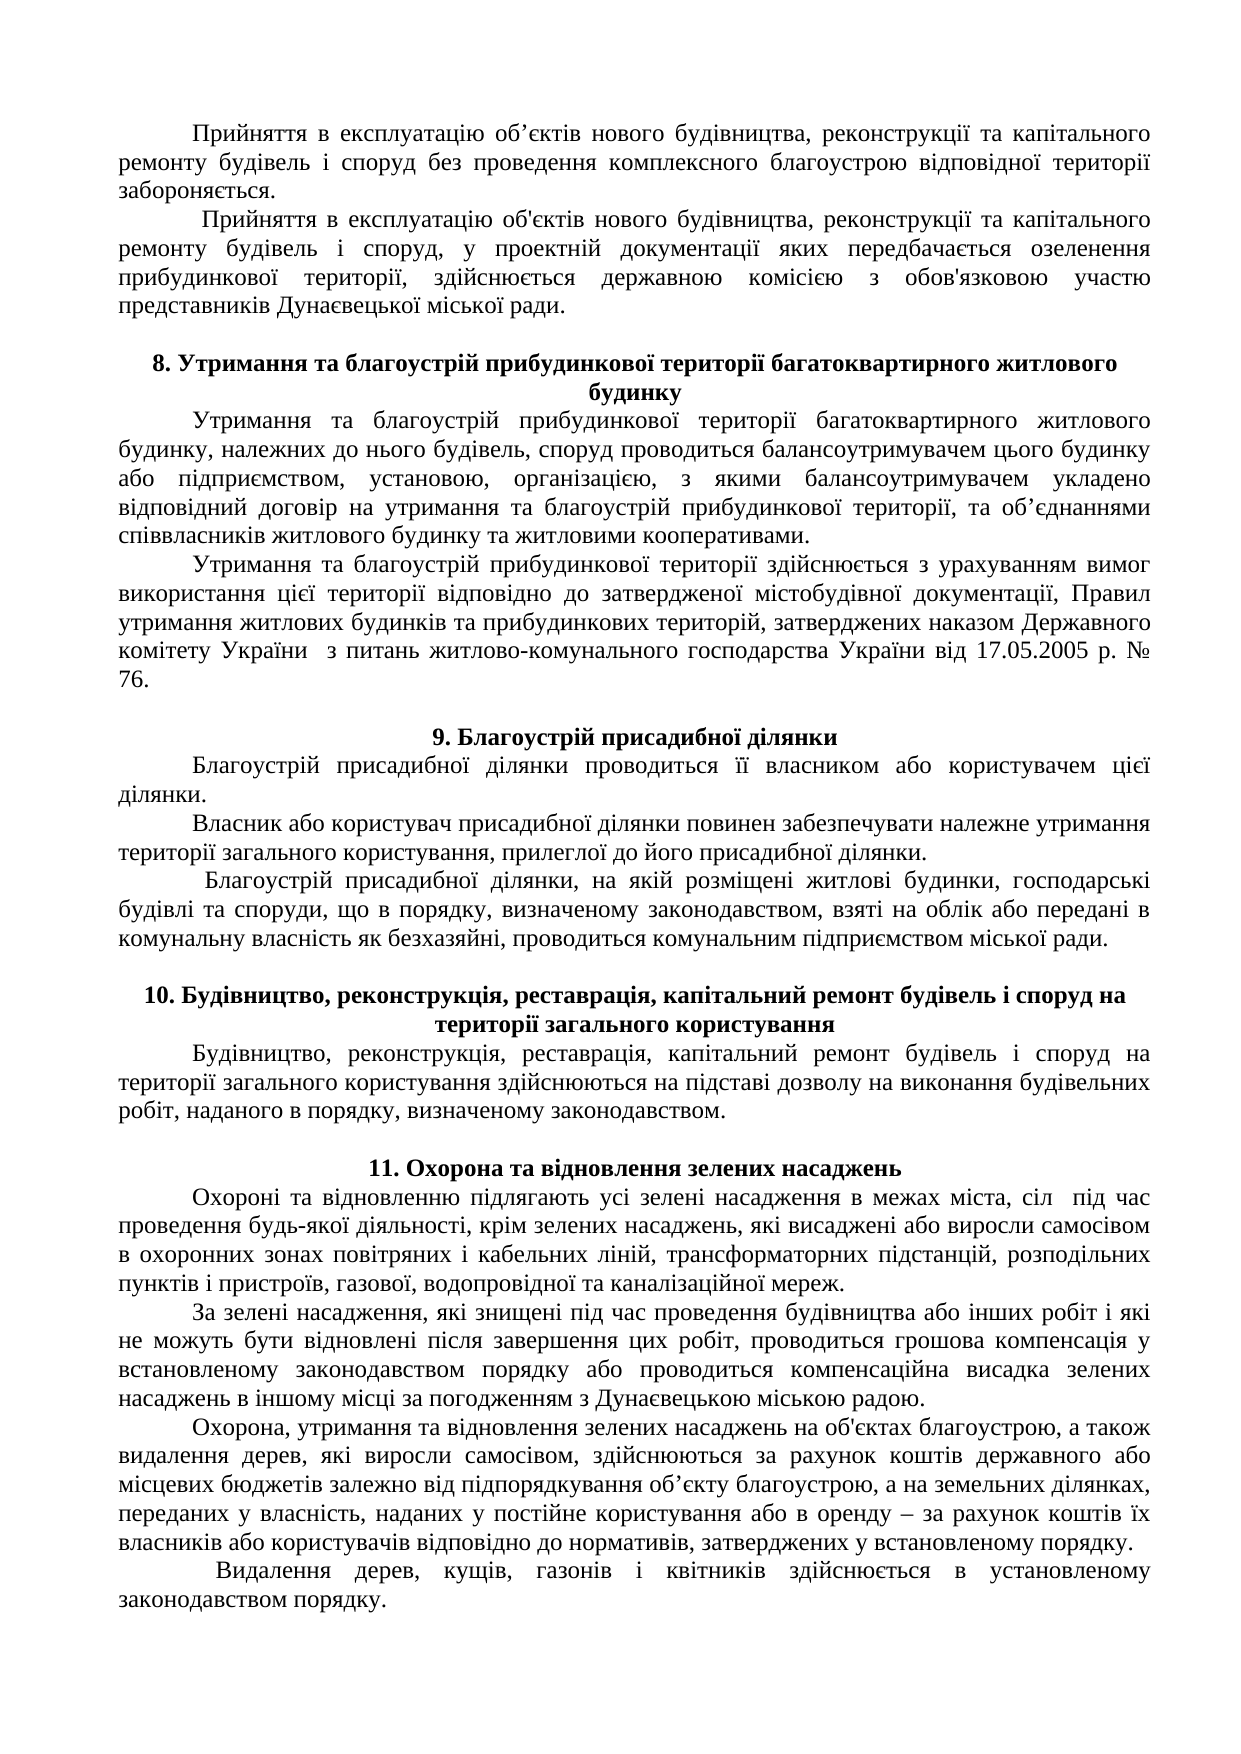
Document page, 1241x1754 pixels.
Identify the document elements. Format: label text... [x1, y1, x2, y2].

text Прийняття в експлуатацію об’єктів нового будівництва, реконструкції та капітального ремонту будівель і споруд без проведення комплексного благоустрою відповідної території забороняється. [118, 118, 1152, 204]
text Охорона, утримання та відновлення зелених насаджень на об'єктах благоустрою, а також видалення дерев, які виросли самосівом, здійснюються за рахунок коштів державного або місцевих бюджетів залежно від підпорядкування об’єкту благоустрою, а на земельних ділянках, переданих у власність, наданих у постійне користування або в оренду – за рахунок коштів їх власників або користувачів відповідно до нормативів, затверджених у встановленому порядку. [118, 1412, 1152, 1556]
text За зелені насадження, які знищені під час проведення будівництва або інших робіт і які не можуть бути відновлені після завершення цих робіт, проводиться грошова компенсація у встановленому законодавством порядку або проводиться компенсаційна висадка зелених насаджень в іншому місці за погодженням з Дунаєвецькою міською радою. [118, 1297, 1152, 1412]
text 8. Утримання та благоустрій прибудинкової території багатоквартирного житлового будинку [118, 348, 1152, 406]
text Благоустрій присадибної ділянки проводиться її власником або користувачем цієї ділянки. [118, 751, 1152, 808]
text Благоустрій присадибної ділянки, на якій розміщені житлові будинки, господарські будівлі та споруди, що в порядку, визначеному законодавством, взяті на облік або передані в комунальну власність як безхазяйні, проводиться комунальним підприємством міської ради. [118, 866, 1152, 952]
text Утримання та благоустрій прибудинкової території здійснюється з урахуванням вимог використання цієї території відповідно до затвердженої містобудівної документації, Правил утримання житлових будинків та прибудинкових територій, затверджених наказом Державного комітету України з питань житлово-комунального господарства України від 17.05.2005 р. № 76. [118, 549, 1152, 693]
text 10. Будівництво, реконструкція, реставрація, капітальний ремонт будівель і споруд на території загального користування [118, 981, 1152, 1038]
text Видалення дерев, кущів, газонів і квітників здійснюється в установленому законодавством порядку. [118, 1556, 1152, 1613]
text Охороні та відновленню підлягають усі зелені насадження в межах міста, сіл під час проведення будь-якої діяльності, крім зелених насаджень, які висаджені або виросли самосівом в охоронних зонах повітряних і кабельних ліній, трансформаторних підстанцій, розподільних пунктів і пристроїв, газової, водопровідної та каналізаційної мереж. [118, 1182, 1152, 1297]
text 11. Охорона та відновлення зелених насаджень [118, 1153, 1152, 1182]
text Прийняття в експлуатацію об'єктів нового будівництва, реконструкції та капітального ремонту будівель і споруд, у проектній документації яких передбачається озеленення прибудинкової території, здійснюється державною комісією з обов'язковою участю представників Дунаєвецької міської ради. [118, 204, 1152, 319]
text Власник або користувач присадибної ділянки повинен забезпечувати належне утримання території загального користування, прилеглої до його присадибної ділянки. [118, 808, 1152, 866]
text Утримання та благоустрій прибудинкової території багатоквартирного житлового будинку, належних до нього будівель, споруд проводиться балансоутримувачем цього будинку або підприємством, установою, організацією, з якими балансоутримувачем укладено відповідний договір на утримання та благоустрій прибудинкової території, та об’єднаннями співвласників житлового будинку та житловими кооперативами. [118, 406, 1152, 549]
text Будівництво, реконструкція, реставрація, капітальний ремонт будівель і споруд на території загального користування здійснюються на підставі дозволу на виконання будівельних робіт, наданого в порядку, визначеному законодавством. [118, 1038, 1152, 1124]
text 9. Благоустрій присадибної ділянки [118, 722, 1152, 751]
